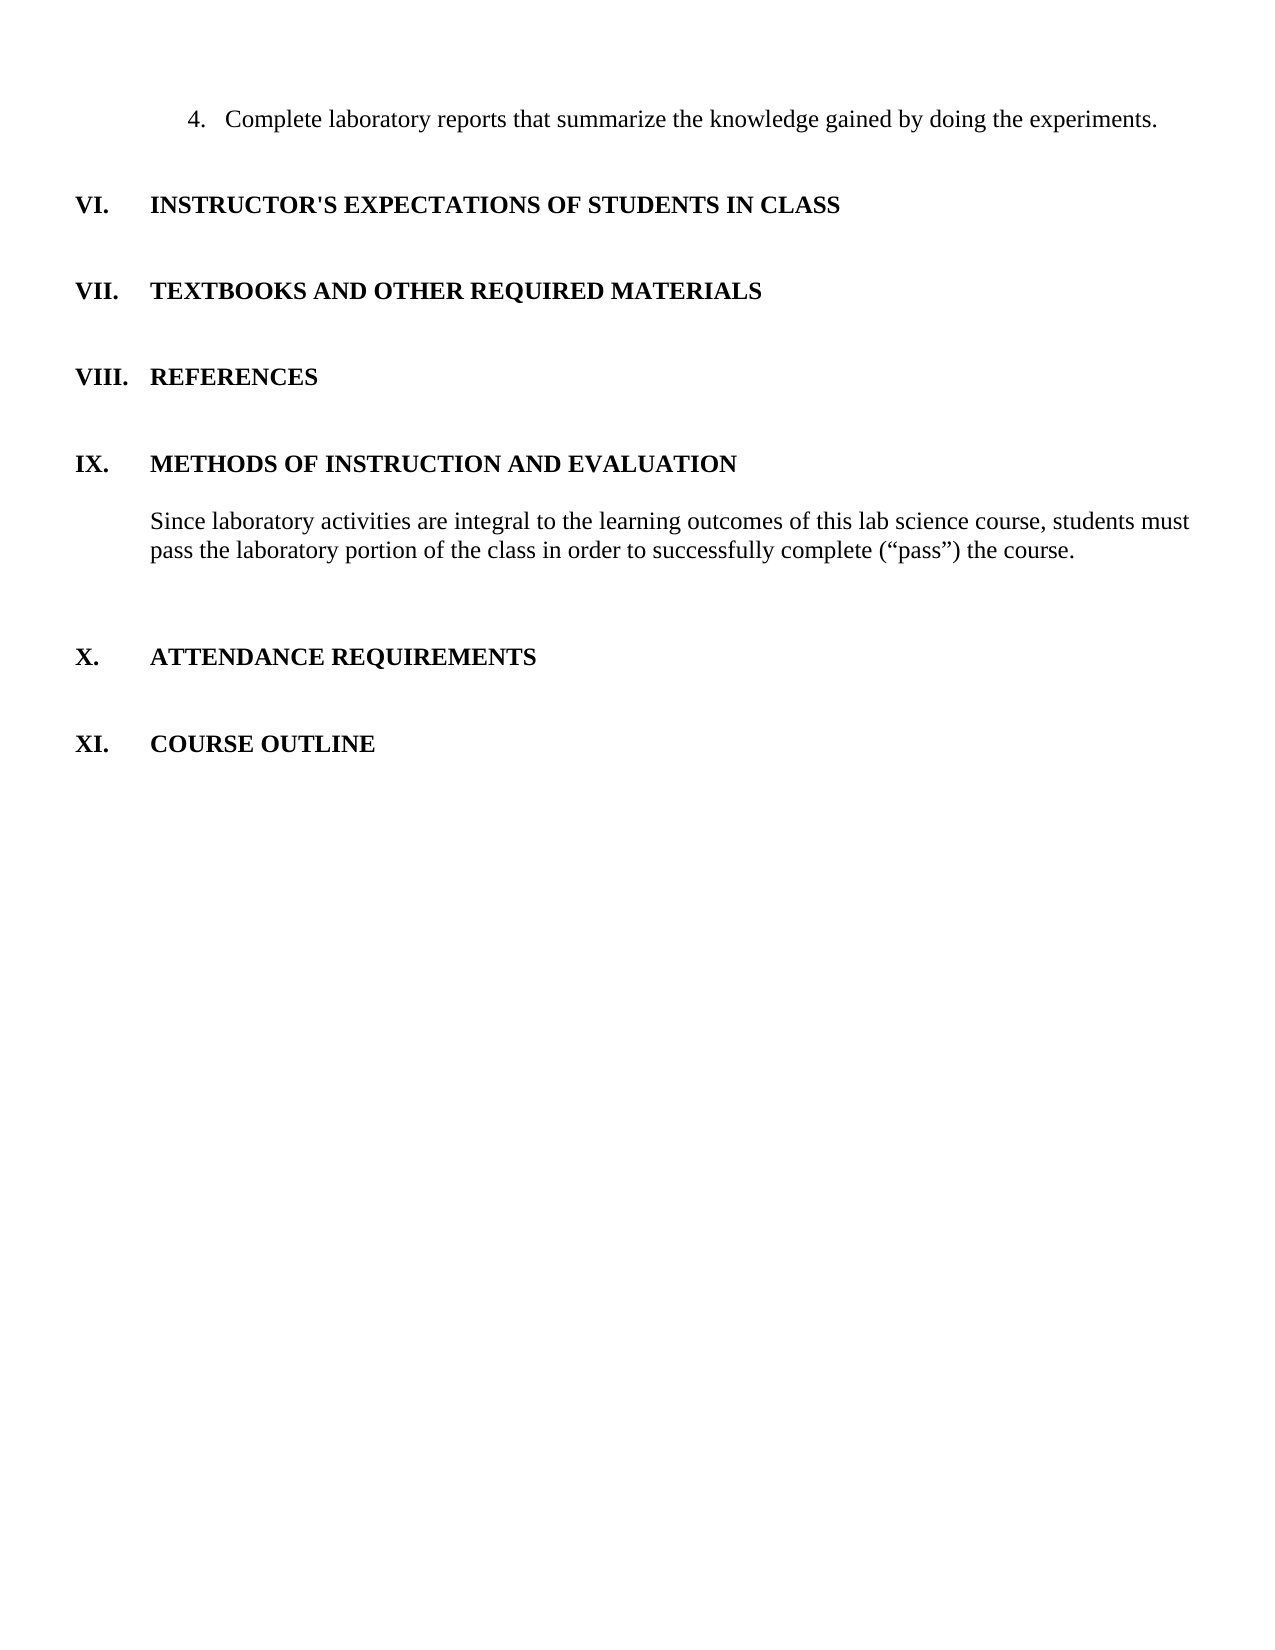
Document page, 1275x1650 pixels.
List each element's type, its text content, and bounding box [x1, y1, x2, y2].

subtitle TEXTBOOKS AND OTHER REQUIRED MATERIALS [75, 276, 1200, 305]
list Complete laboratory reports that summarize the knowledge gained by doing the experiments. [187, 104, 1200, 132]
subtitle COURSE OUTLINE [75, 729, 1200, 757]
text Since laboratory activities are integral to the learning outcomes of this lab science course, students must pass the laboratory portion of the class in order to successfully complete (“pass”) the course. [150, 506, 1200, 564]
subtitle ATTENDANCE REQUIREMENTS [75, 642, 1200, 671]
subtitle INSTRUCTOR'S EXPECTATIONS OF STUDENTS IN CLASS [75, 190, 1200, 219]
subtitle METHODS OF INSTRUCTION AND EVALUATION [75, 449, 1200, 477]
subtitle REFERENCES [75, 362, 1200, 391]
